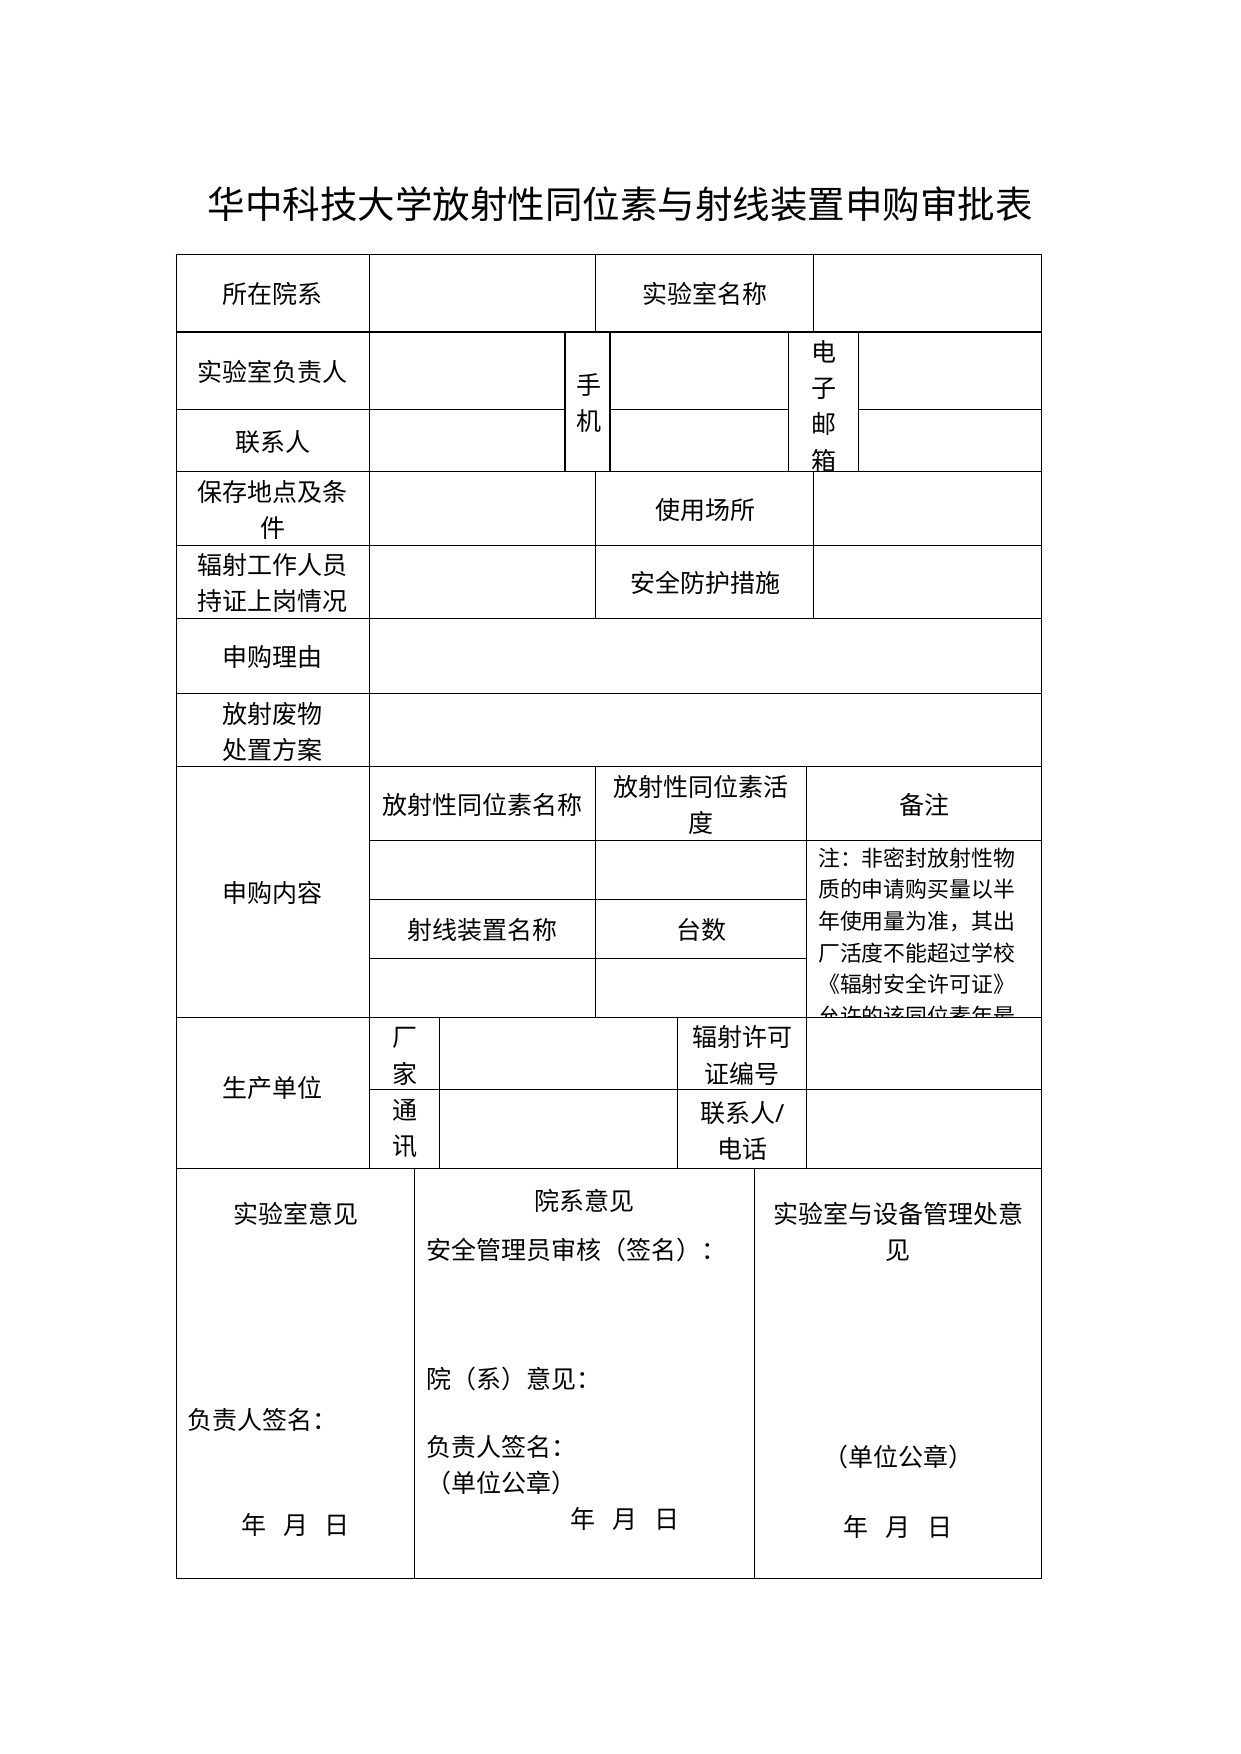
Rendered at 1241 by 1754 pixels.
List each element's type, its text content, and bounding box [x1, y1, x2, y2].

table_cell 放射废物 处置方案 [177, 694, 369, 766]
table_cell 联系人/ 电话 [678, 1090, 806, 1168]
table_cell [611, 333, 788, 409]
table_cell 厂家名称 [370, 1018, 439, 1089]
text 华中科技大学放射性同位素与射线装置申购审批表 [187, 174, 1053, 229]
table_cell [440, 1090, 677, 1168]
table_cell [807, 1018, 1041, 1089]
table_header [370, 255, 595, 331]
table_cell 实验室负责人 [177, 333, 369, 409]
table_cell 实验室意见 负责人签名： 年 月 日 [177, 1169, 414, 1578]
table_cell 院系意见 安全管理员审核（签名）： 院（系）意见： 负责人签名： （单位公章） 年 月 日 [415, 1169, 754, 1578]
table_cell 电子邮箱 [789, 333, 858, 471]
table_cell [596, 959, 806, 1017]
table_cell 注：非密封放射性物质的申请购买量以半年使用量为准，其出厂活度不能超过学校《辐射安全许可证》允许的该同位素年最大用量。 [807, 841, 1041, 1017]
table_cell [370, 841, 595, 899]
table_cell [859, 333, 1041, 409]
table_cell [370, 472, 595, 544]
table_header 实验室名称 [596, 255, 813, 331]
table_cell [859, 410, 1041, 471]
table_cell 手机 [566, 333, 609, 471]
table_cell [440, 1018, 677, 1089]
table_cell 申购内容 [177, 767, 369, 1017]
table_cell 备注 [807, 767, 1041, 840]
table_header [814, 255, 1041, 331]
table_cell [814, 472, 1041, 544]
table_cell 申购理由 [177, 619, 369, 693]
table_cell [370, 410, 564, 471]
table_cell [596, 841, 806, 899]
table_cell 台数 [596, 900, 806, 958]
table_cell [807, 1090, 1041, 1168]
table_cell 射线装置名称 [370, 900, 595, 958]
table_cell [370, 694, 1041, 766]
table_cell 生产单位 [177, 1018, 369, 1168]
table_cell [611, 410, 788, 471]
table_header 所在院系 [177, 255, 369, 331]
table_cell 保存地点及条件 [177, 472, 369, 544]
table_cell [370, 333, 564, 409]
table_cell 辐射许可证编号 [678, 1018, 806, 1089]
table_cell 安全防护措施 [596, 546, 813, 618]
table_cell [370, 619, 1041, 693]
table_cell 联系人 [177, 410, 369, 471]
table_cell 放射性同位素名称 [370, 767, 595, 840]
table_cell 使用场所 [596, 472, 813, 544]
table_cell 通讯地址 [370, 1090, 439, 1168]
table_cell 实验室与设备管理处意见 （单位公章） 年 月 日 [755, 1169, 1041, 1578]
table_cell [814, 546, 1041, 618]
table_cell [370, 546, 595, 618]
table_cell 放射性同位素活度 [596, 767, 806, 840]
table_cell 辐射工作人员持证上岗情况 [177, 546, 369, 618]
table_cell [370, 959, 595, 1017]
